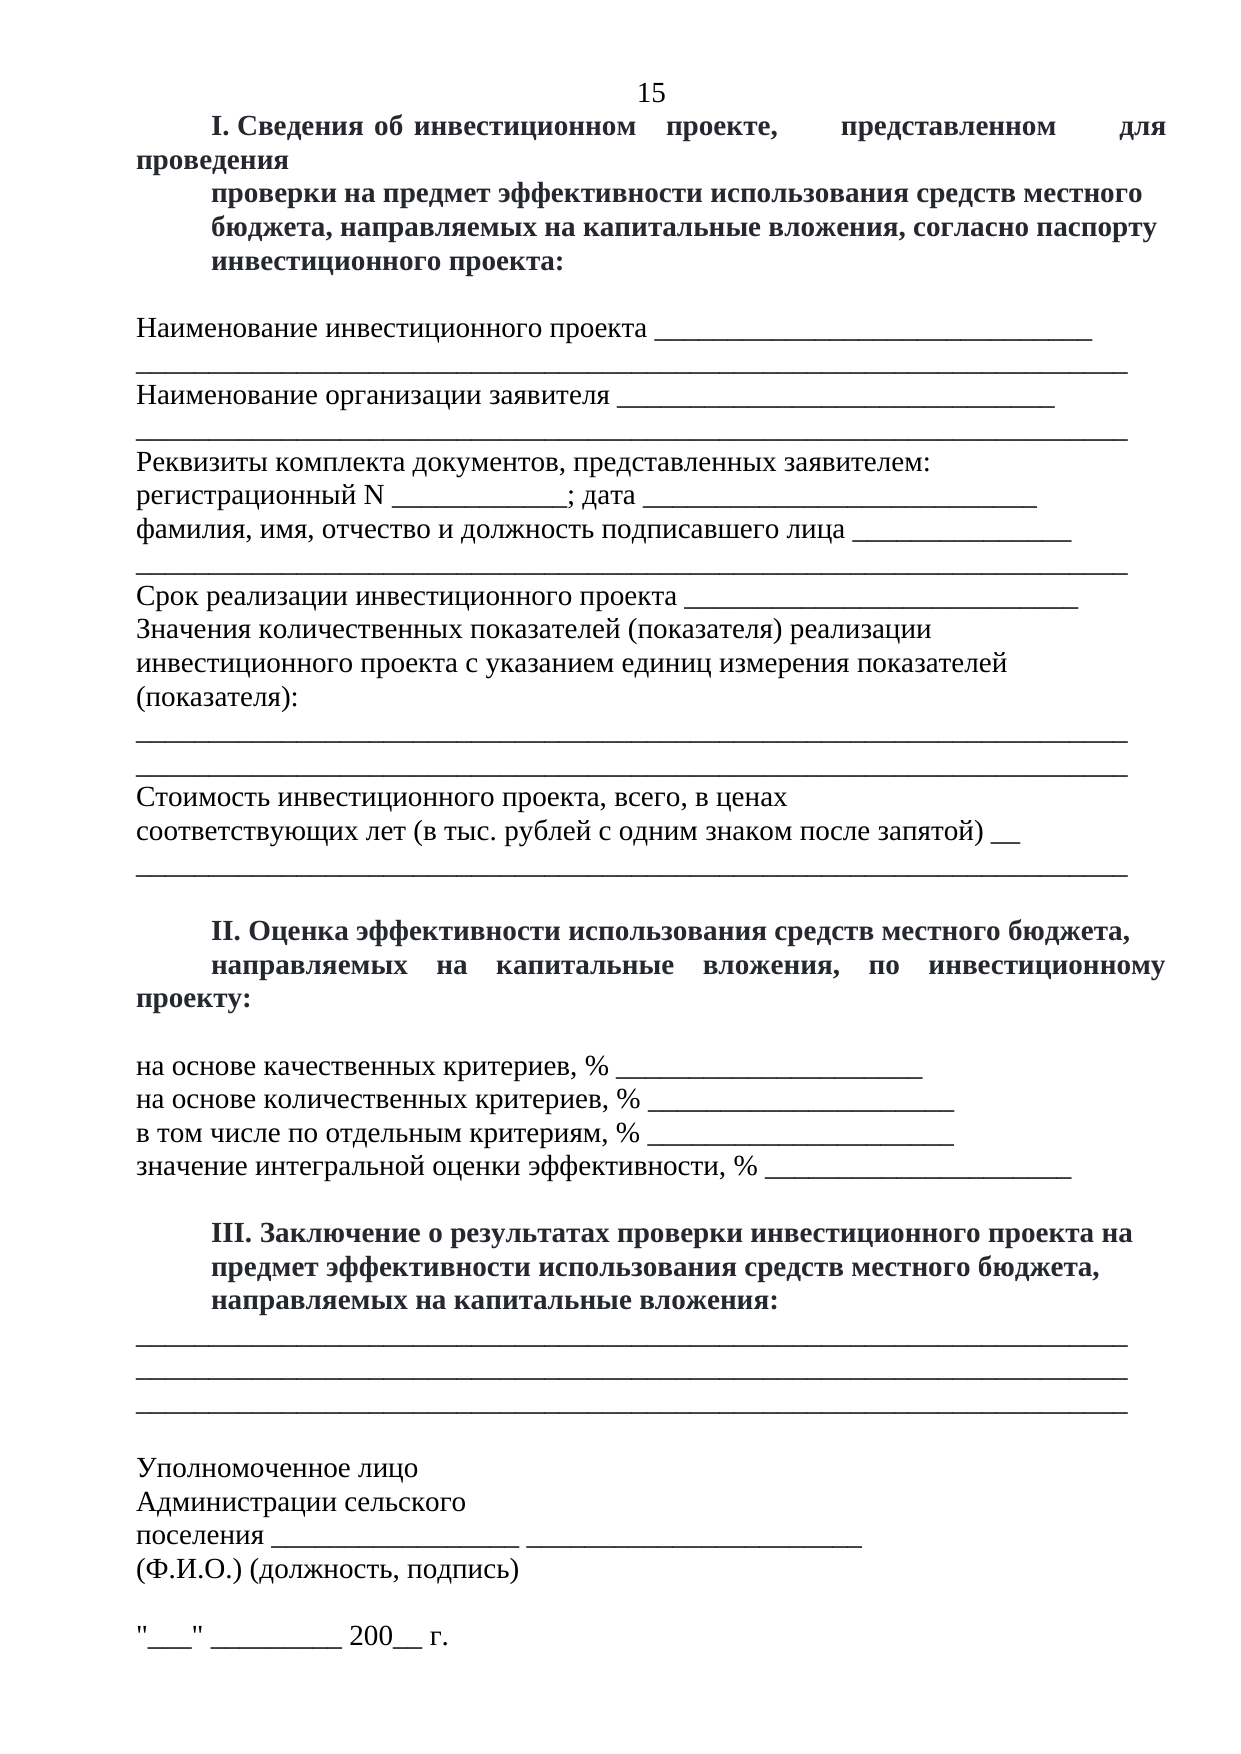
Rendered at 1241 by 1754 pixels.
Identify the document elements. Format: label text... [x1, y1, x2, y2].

text предмет эффективности использования средств местного бюджета, [136, 1249, 1167, 1282]
text Стоимость инвестиционного проекта, всего, в ценах [136, 779, 1167, 813]
text II. Оценка эффективности использования средств местного бюджета, [136, 913, 1167, 947]
text ____________________________________________________________________ [136, 410, 1167, 444]
text направляемых на капитальные вложения: [136, 1282, 1167, 1316]
text (Ф.И.О.) (должность, подпись) [136, 1551, 1167, 1584]
text на основе количественных критериев, % _____________________ [136, 1081, 1167, 1115]
text ____________________________________________________________________ [136, 544, 1167, 578]
text Наименование инвестиционного проекта ______________________________ [136, 310, 1167, 343]
text направляемых на капитальные вложения, по инвестиционному проекту: [136, 947, 1167, 1014]
text фамилия, имя, отчество и должность подписавшего лица _______________ [136, 511, 1167, 544]
text Администрации сельского [136, 1484, 1167, 1517]
text инвестиционного проекта с указанием единиц измерения показателей [136, 645, 1167, 679]
text поселения _________________ _______________________ [136, 1517, 1167, 1551]
text ____________________________________________________________________ [136, 1349, 1167, 1383]
text бюджета, направляемых на капитальные вложения, согласно паспорту [136, 209, 1167, 243]
text ____________________________________________________________________ [136, 712, 1167, 746]
text Значения количественных показателей (показателя) реализации [136, 612, 1167, 645]
text Наименование организации заявителя ______________________________ [136, 377, 1167, 410]
text регистрационный N ____________; дата ___________________________ [136, 477, 1167, 511]
text ____________________________________________________________________ [136, 746, 1167, 779]
text Срок реализации инвестиционного проекта ___________________________ [136, 578, 1167, 612]
text в том числе по отдельным критериям, % _____________________ [136, 1115, 1167, 1148]
text Реквизиты комплекта документов, представленных заявителем: [136, 444, 1167, 477]
text соответствующих лет (в тыс. рублей с одним знаком после запятой) __ [136, 813, 1167, 846]
text Уполномоченное лицо [136, 1450, 1167, 1484]
text "___" _________ 200__ г. [136, 1618, 1167, 1651]
text ____________________________________________________________________ [136, 1383, 1167, 1417]
text ____________________________________________________________________ [136, 846, 1167, 880]
text III. Заключение о результатах проверки инвестиционного проекта на [136, 1215, 1167, 1249]
text на основе качественных критериев, % _____________________ [136, 1048, 1167, 1081]
text проверки на предмет эффективности использования средств местного [136, 176, 1167, 209]
text I. Сведения об инвестиционном проекте, представленном для проведения [136, 108, 1167, 176]
text (показателя): [136, 679, 1167, 712]
text инвестиционного проекта: [136, 243, 1167, 276]
text ____________________________________________________________________ [136, 1316, 1167, 1349]
text ____________________________________________________________________ [136, 343, 1167, 377]
text значение интегральной оценки эффективности, % _____________________ [136, 1148, 1167, 1182]
